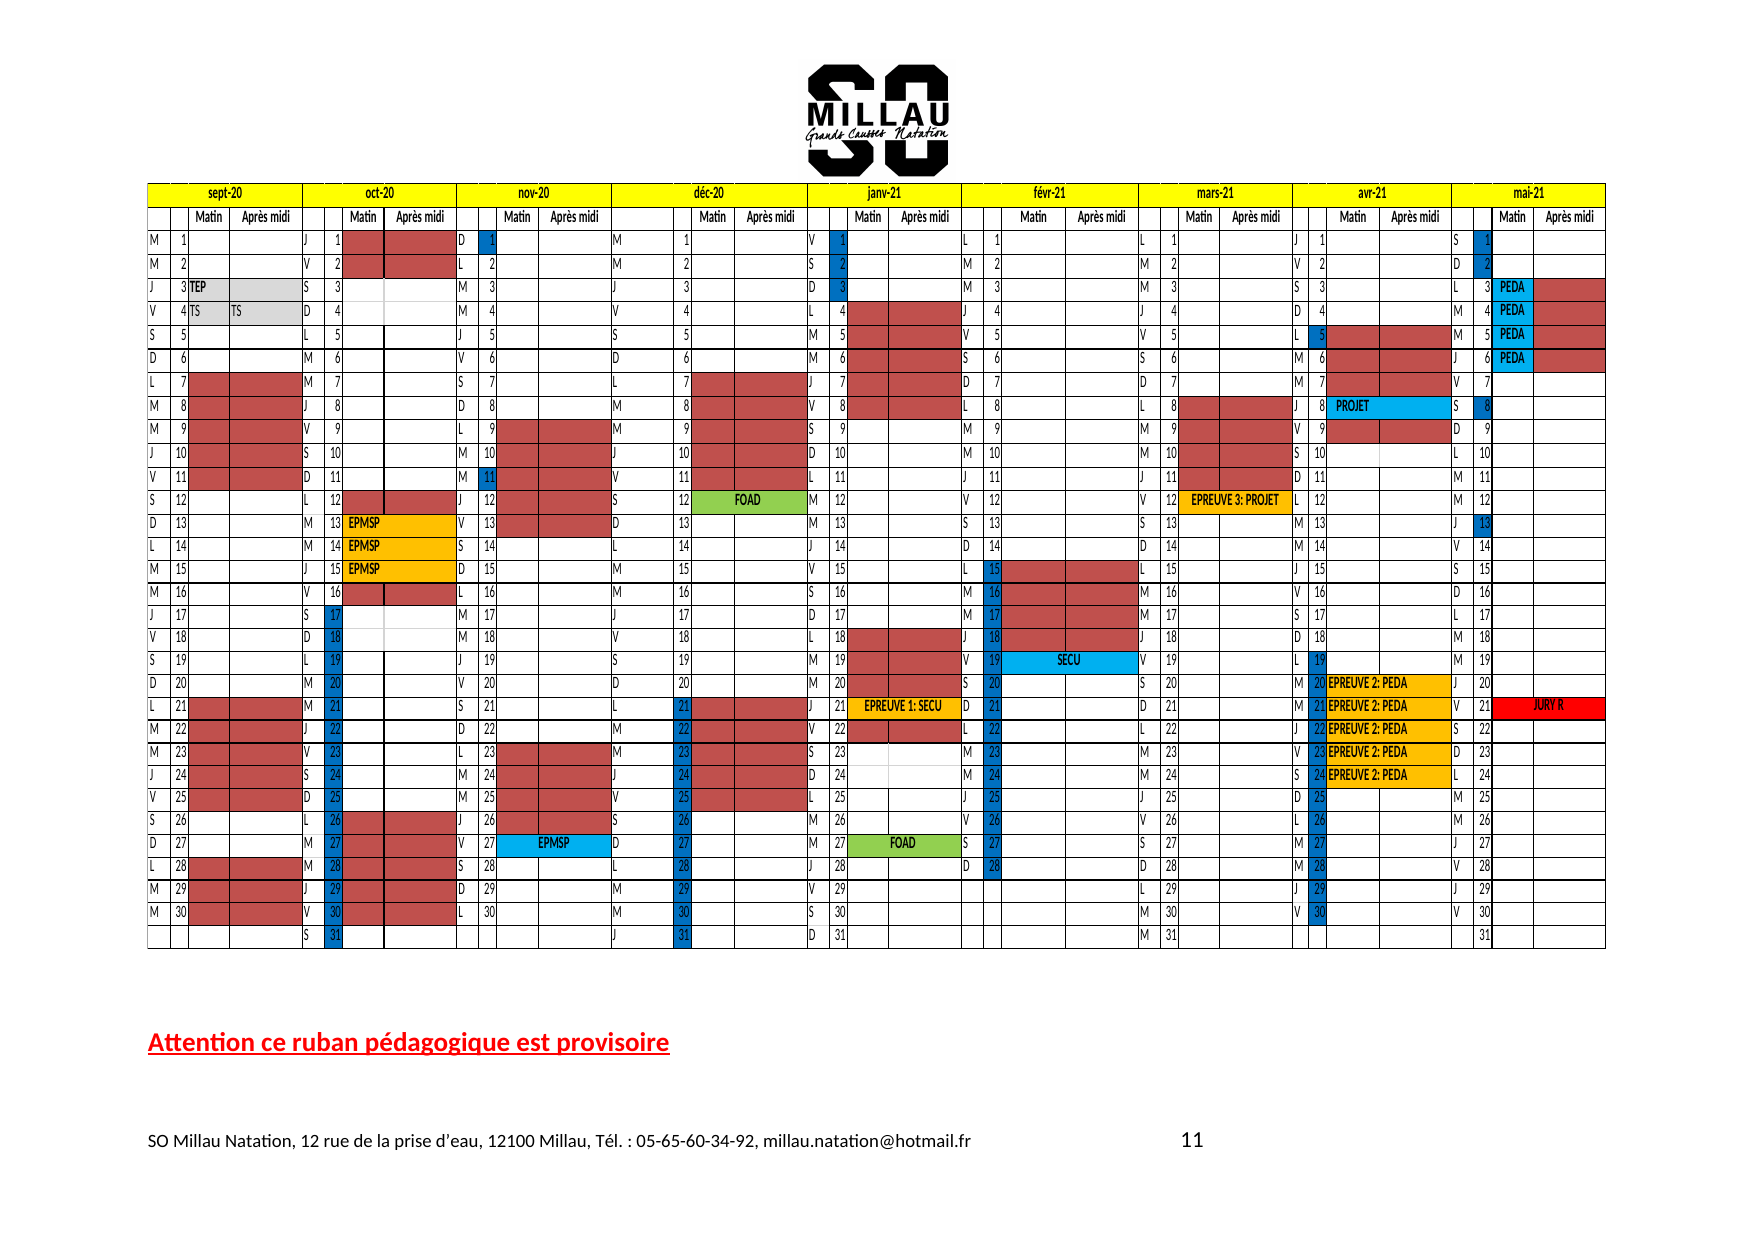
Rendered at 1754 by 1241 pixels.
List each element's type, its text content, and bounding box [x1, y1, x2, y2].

text Attention ce ruban pédagogique est provisoire [148, 1025, 1606, 1058]
picture [797, 59, 957, 183]
